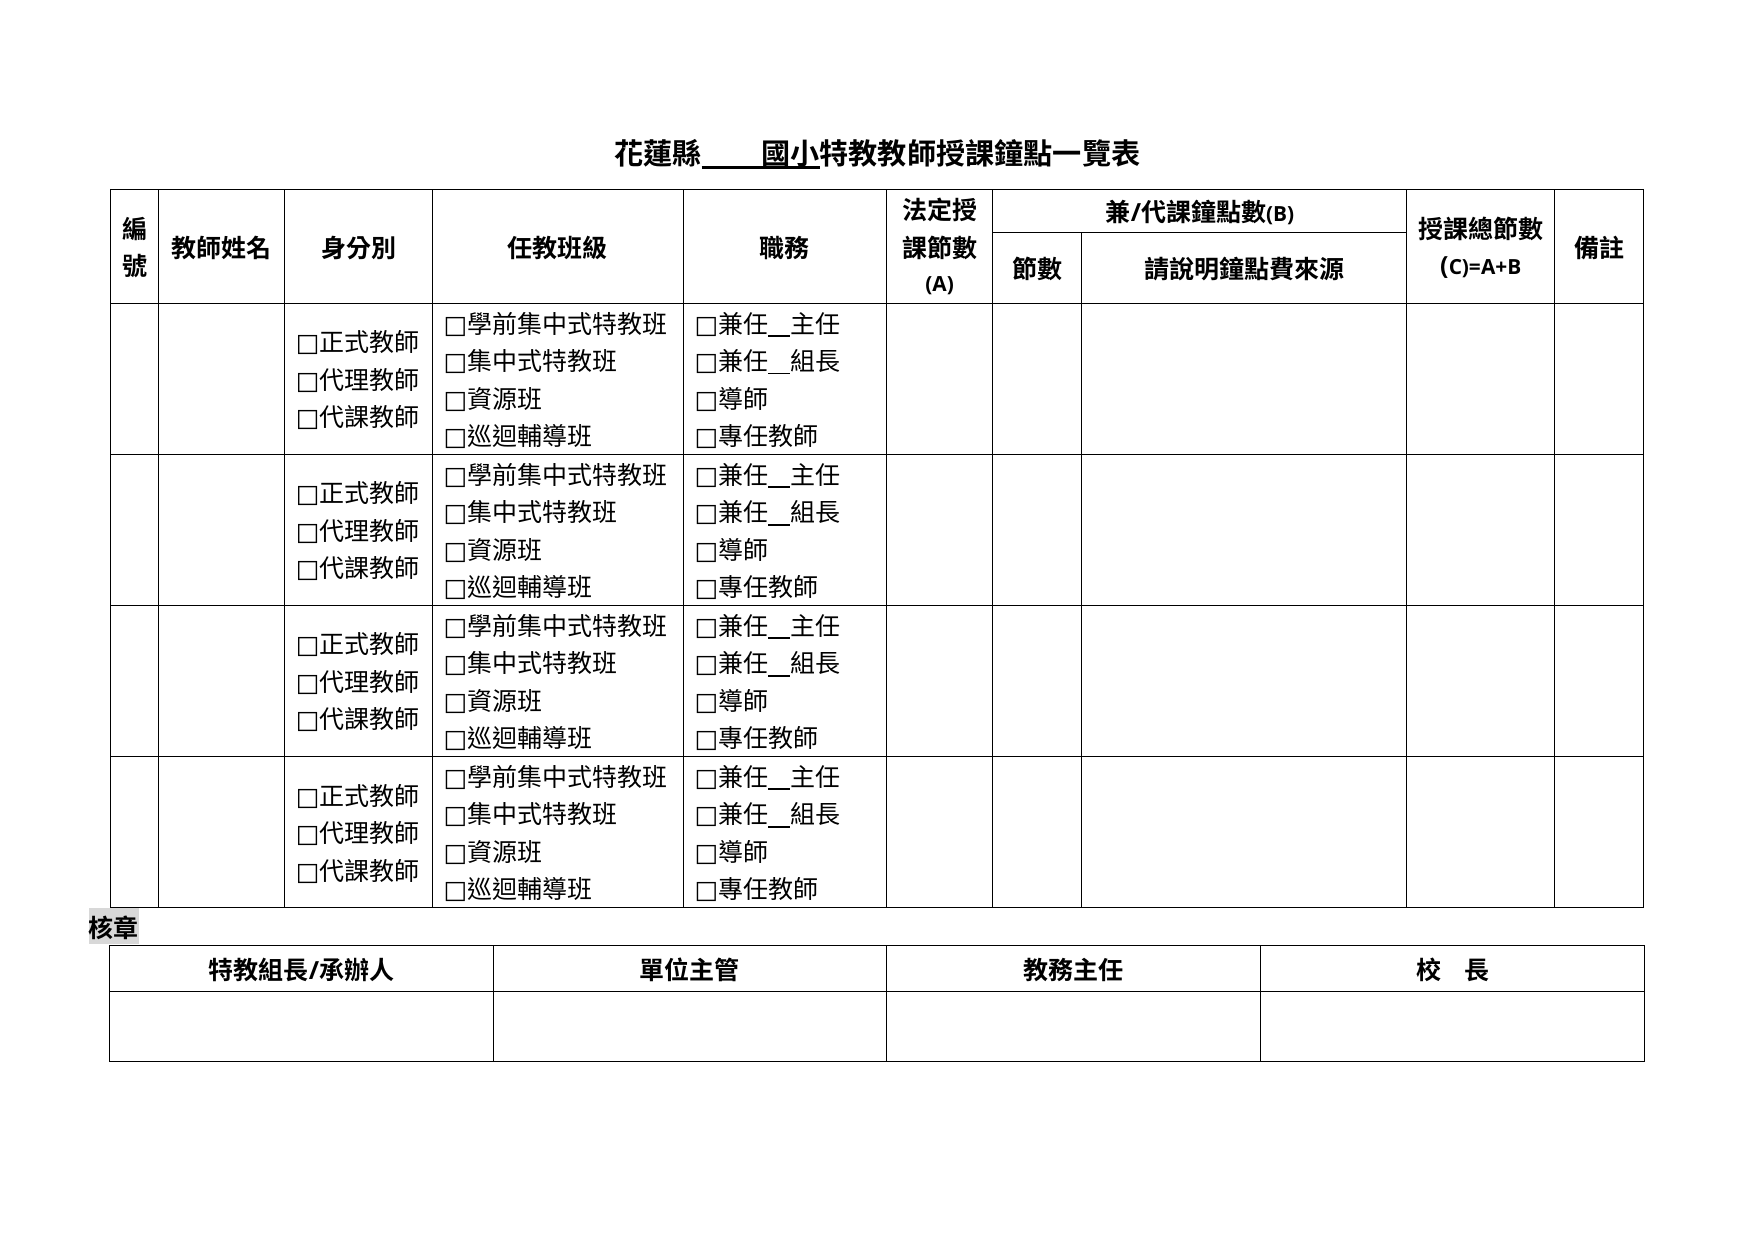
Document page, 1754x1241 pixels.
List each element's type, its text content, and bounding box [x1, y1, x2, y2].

table_cell [887, 304, 992, 453]
table_header 校 長 [1261, 946, 1644, 991]
table_cell □兼任 主任 □兼任 組長 □導師 □專任教師 [684, 757, 886, 907]
table_cell □兼任 主任 □兼任 組長 □導師 □專任教師 [684, 304, 886, 453]
table_cell □正式教師 □代理教師 □代課教師 [285, 757, 432, 907]
table_cell □學前集中式特教班 □集中式特教班 □資源班 □巡迴輔導班 [433, 304, 683, 453]
table_cell [993, 455, 1081, 604]
table_cell [159, 304, 284, 453]
table_header 特教組長/承辦人 [110, 946, 493, 991]
table_cell [111, 757, 158, 907]
table_cell 節數 [993, 233, 1081, 302]
table_cell [159, 757, 284, 907]
table_cell [111, 606, 158, 756]
table_cell [159, 606, 284, 756]
table_header 備註 [1555, 190, 1643, 302]
table_header 任教班級 [433, 190, 683, 302]
text 核章 [89, 908, 1665, 945]
table_cell [1082, 455, 1406, 604]
table_cell [1082, 757, 1406, 907]
table_header 單位主管 [494, 946, 886, 991]
table_cell [887, 992, 1260, 1061]
table_cell □兼任 主任 □兼任 組長 □導師 □專任教師 [684, 606, 886, 756]
table_header 教師姓名 [159, 190, 284, 302]
table_cell [887, 606, 992, 756]
table_cell [1082, 606, 1406, 756]
table_cell [887, 757, 992, 907]
table_cell [494, 992, 886, 1061]
table_header 授課總節數(C)=A+B [1407, 190, 1554, 302]
table_cell □正式教師 □代理教師 □代課教師 [285, 606, 432, 756]
table_cell [111, 304, 158, 453]
table_header 兼/代課鐘點數(B) [993, 190, 1406, 232]
text 花蓮縣 國小特教教師授課鐘點一覽表 [89, 114, 1665, 189]
table_cell □正式教師 □代理教師 □代課教師 [285, 304, 432, 453]
table_cell [159, 455, 284, 604]
table_cell □學前集中式特教班 □集中式特教班 □資源班 □巡迴輔導班 [433, 757, 683, 907]
table_cell [1555, 757, 1643, 907]
table_header 教務主任 [887, 946, 1260, 991]
table_cell [1261, 992, 1644, 1061]
table_cell [1555, 606, 1643, 756]
table_header 編號 [111, 190, 158, 302]
table_cell [993, 757, 1081, 907]
table_cell [1407, 757, 1554, 907]
table_header 職務 [684, 190, 886, 302]
table_cell [1407, 304, 1554, 453]
table_header 法定授課節數(A) [887, 190, 992, 302]
table_cell □學前集中式特教班 □集中式特教班 □資源班 □巡迴輔導班 [433, 606, 683, 756]
table_cell [1555, 455, 1643, 604]
table_cell □學前集中式特教班 □集中式特教班 □資源班 □巡迴輔導班 [433, 455, 683, 604]
table_cell [111, 455, 158, 604]
table_cell □正式教師 □代理教師 □代課教師 [285, 455, 432, 604]
table_cell [1082, 304, 1406, 453]
table_cell [1555, 304, 1643, 453]
table_cell [1407, 455, 1554, 604]
table_cell 請說明鐘點費來源 [1082, 233, 1406, 302]
table_cell [887, 455, 992, 604]
table_cell [1407, 606, 1554, 756]
table_cell [993, 606, 1081, 756]
table_cell [110, 992, 493, 1061]
table_cell [993, 304, 1081, 453]
table_cell □兼任 主任 □兼任 組長 □導師 □專任教師 [684, 455, 886, 604]
table_header 身分別 [285, 190, 432, 302]
